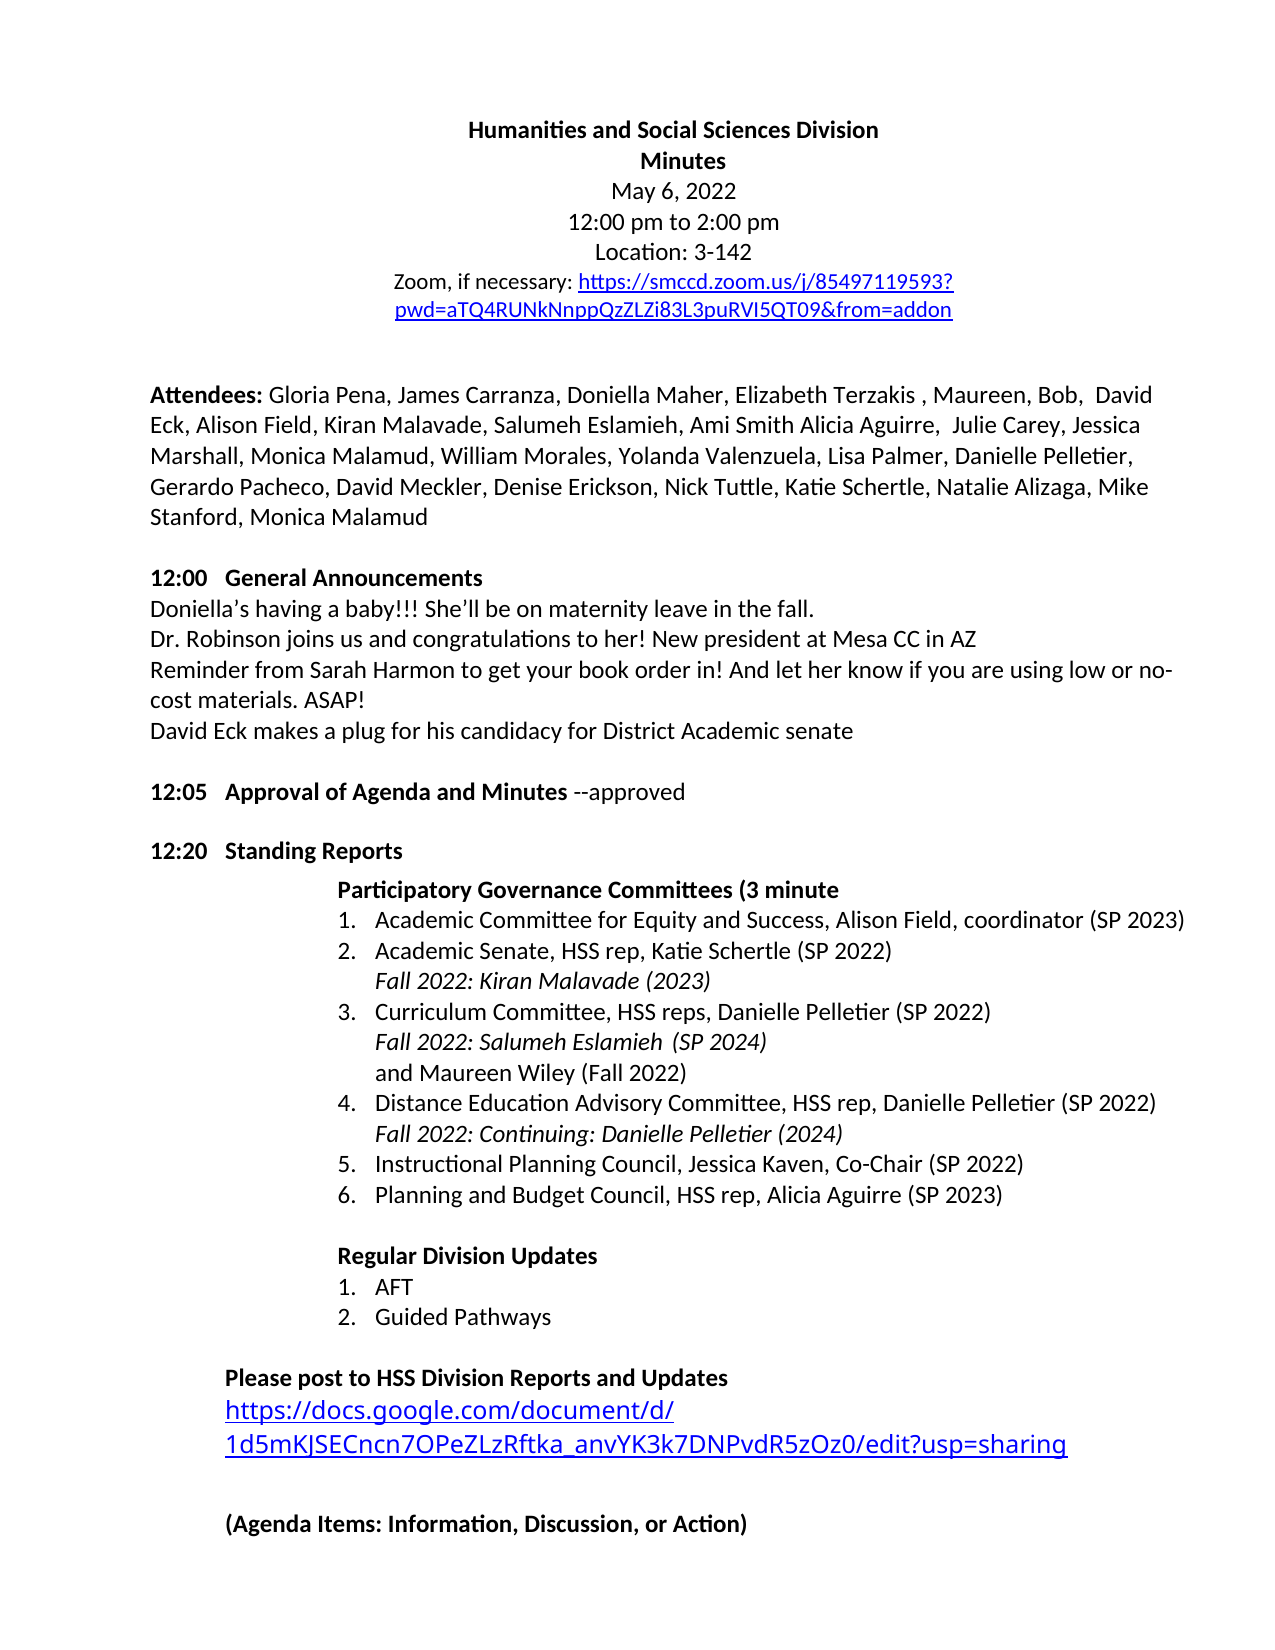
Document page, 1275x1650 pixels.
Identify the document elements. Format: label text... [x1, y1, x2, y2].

text Fall 2022: Salumeh Eslamieh (SP 2024) [375, 1027, 1197, 1057]
text Dr. Robinson joins us and congratulations to her! New president at Mesa CC in AZ [150, 623, 1197, 654]
text 12:00 General Announcements [150, 562, 1197, 593]
list Guided Pathways [337, 1301, 1197, 1332]
text Fall 2022: Kiran Malavade (2023) [375, 966, 1197, 996]
text Location: 3-142 [150, 236, 1197, 267]
text Zoom, if necessary: https://smccd.zoom.us/j/85497119593?pwd=aTQ4RUNkNnppQzZLZi83L3puRVI5QT09&from=addon [150, 267, 1197, 323]
text and Maureen Wiley (Fall 2022) [337, 1057, 1197, 1088]
text 12:00 pm to 2:00 pm [150, 206, 1197, 236]
text https://docs.google.com/document/d/1d5mKJSECncn7OPeZLzRftka_anvYK3k7DNPvdR5zOz0/edit?usp=sharing [225, 1393, 1197, 1461]
list Academic Senate, HSS rep, Katie Schertle (SP 2022) [337, 935, 1197, 966]
list Distance Education Advisory Committee, HSS rep, Danielle Pelletier (SP 2022) [337, 1088, 1197, 1118]
list Planning and Budget Council, HSS rep, Alicia Aguirre (SP 2023) [337, 1179, 1197, 1210]
text Attendees: Gloria Pena, James Carranza, Doniella Maher, Elizabeth Terzakis , Maureen, Bob, David Eck, Alison Field, Kiran Malavade, Salumeh Eslamieh, Ami Smith Alicia Aguirre, Julie Carey, Jessica Marshall, Monica Malamud, William Morales, Yolanda Valenzuela, Lisa Palmer, Danielle Pelletier, Gerardo Pacheco, David Meckler, Denise Erickson, Nick Tuttle, Katie Schertle, Natalie Alizaga, Mike Stanford, Monica Malamud [150, 379, 1197, 532]
text Doniella’s having a baby!!! She’ll be on maternity leave in the fall. [150, 593, 1197, 623]
list Instructional Planning Council, Jessica Kaven, Co-Chair (SP 2022) [337, 1149, 1197, 1179]
text Humanities and Social Sciences Division [150, 114, 1197, 145]
text David Eck makes a plug for his candidacy for District Academic senate [150, 715, 1197, 745]
text Please post to HSS Division Reports and Updates [150, 1362, 1197, 1393]
text Fall 2022: Continuing: Danielle Pelletier (2024) [300, 1118, 1197, 1149]
text Reminder from Sarah Harmon to get your book order in! And let her know if you are using low or no-cost materials. ASAP! [150, 654, 1197, 715]
text Participatory Governance Committees (3 minute [337, 874, 1197, 904]
text May 6, 2022 [150, 175, 1197, 206]
list Curriculum Committee, HSS reps, Danielle Pelletier (SP 2022) [337, 996, 1197, 1027]
text Regular Division Updates [262, 1240, 1197, 1271]
text 12:20 Standing Reports [150, 835, 1197, 866]
list AFT [337, 1271, 1197, 1301]
text 12:05 Approval of Agenda and Minutes --approved [150, 776, 1197, 806]
text (Agenda Items: Information, Discussion, or Action) [225, 1508, 1197, 1539]
list Academic Committee for Equity and Success, Alison Field, coordinator (SP 2023) [337, 904, 1197, 935]
text Minutes [169, 145, 1197, 175]
